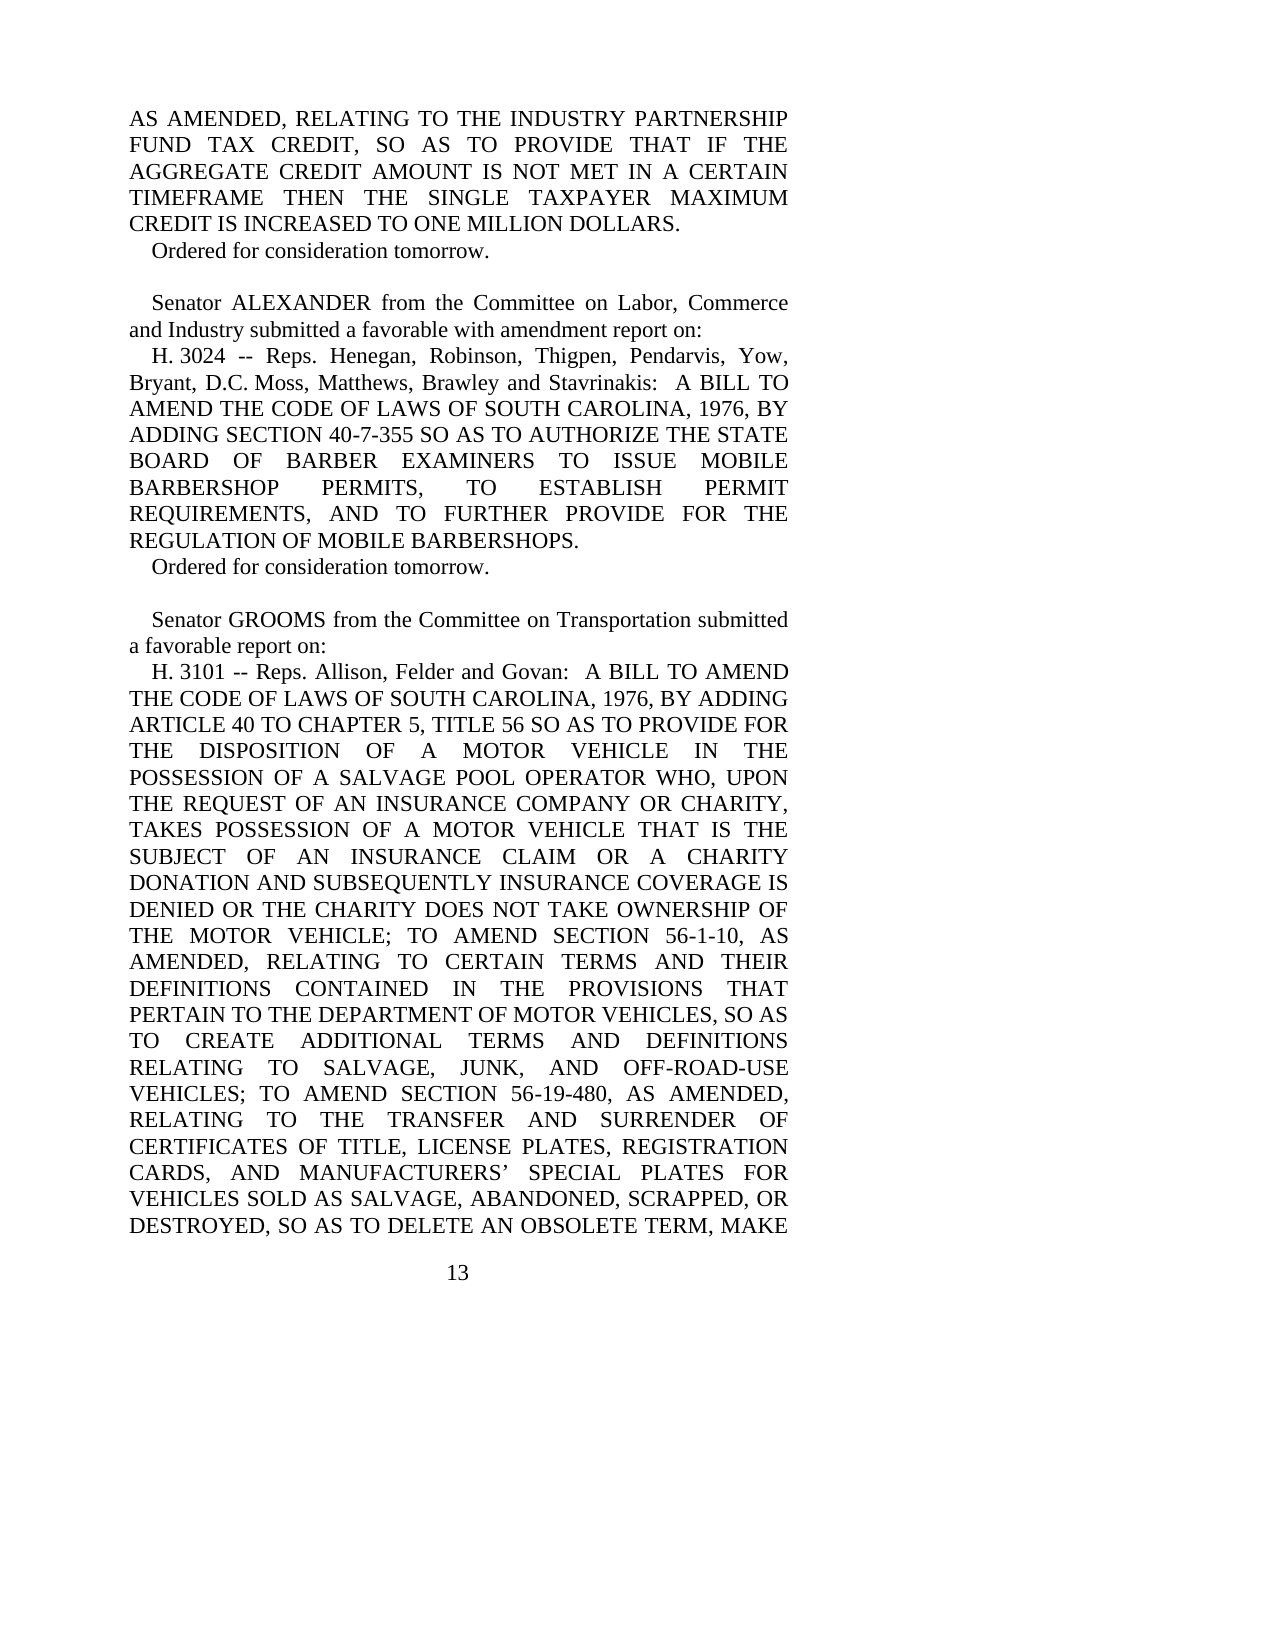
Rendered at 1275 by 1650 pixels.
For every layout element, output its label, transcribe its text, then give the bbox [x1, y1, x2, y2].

text Ordered for consideration tomorrow. [129, 553, 789, 579]
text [129, 105, 789, 237]
text Ordered for consideration tomorrow. [129, 237, 789, 263]
text Senator GROOMS from the Committee on Transportation submitted a favorable report on: [129, 606, 789, 658]
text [129, 658, 789, 1238]
text H. 3024 -- Reps. Henegan, Robinson, Thigpen, Pendarvis, Yow, Bryant, D.C. Moss, Matthews, Brawley and Stavrinakis: A BILL TO AMEND THE CODE OF LAWS OF SOUTH CAROLINA, 1976, BY ADDING SECTION 40-7-355 SO AS TO AUTHORIZE THE STATE BOARD OF BARBER EXAMINERS TO ISSUE MOBILE BARBERSHOP PERMITS, TO ESTABLISH PERMIT REQUIREMENTS, AND TO FURTHER PROVIDE FOR THE REGULATION OF MOBILE BARBERSHOPS. [129, 342, 789, 553]
text Senator ALEXANDER from the Committee on Labor, Commerce and Industry submitted a favorable with amendment report on: [129, 289, 789, 342]
